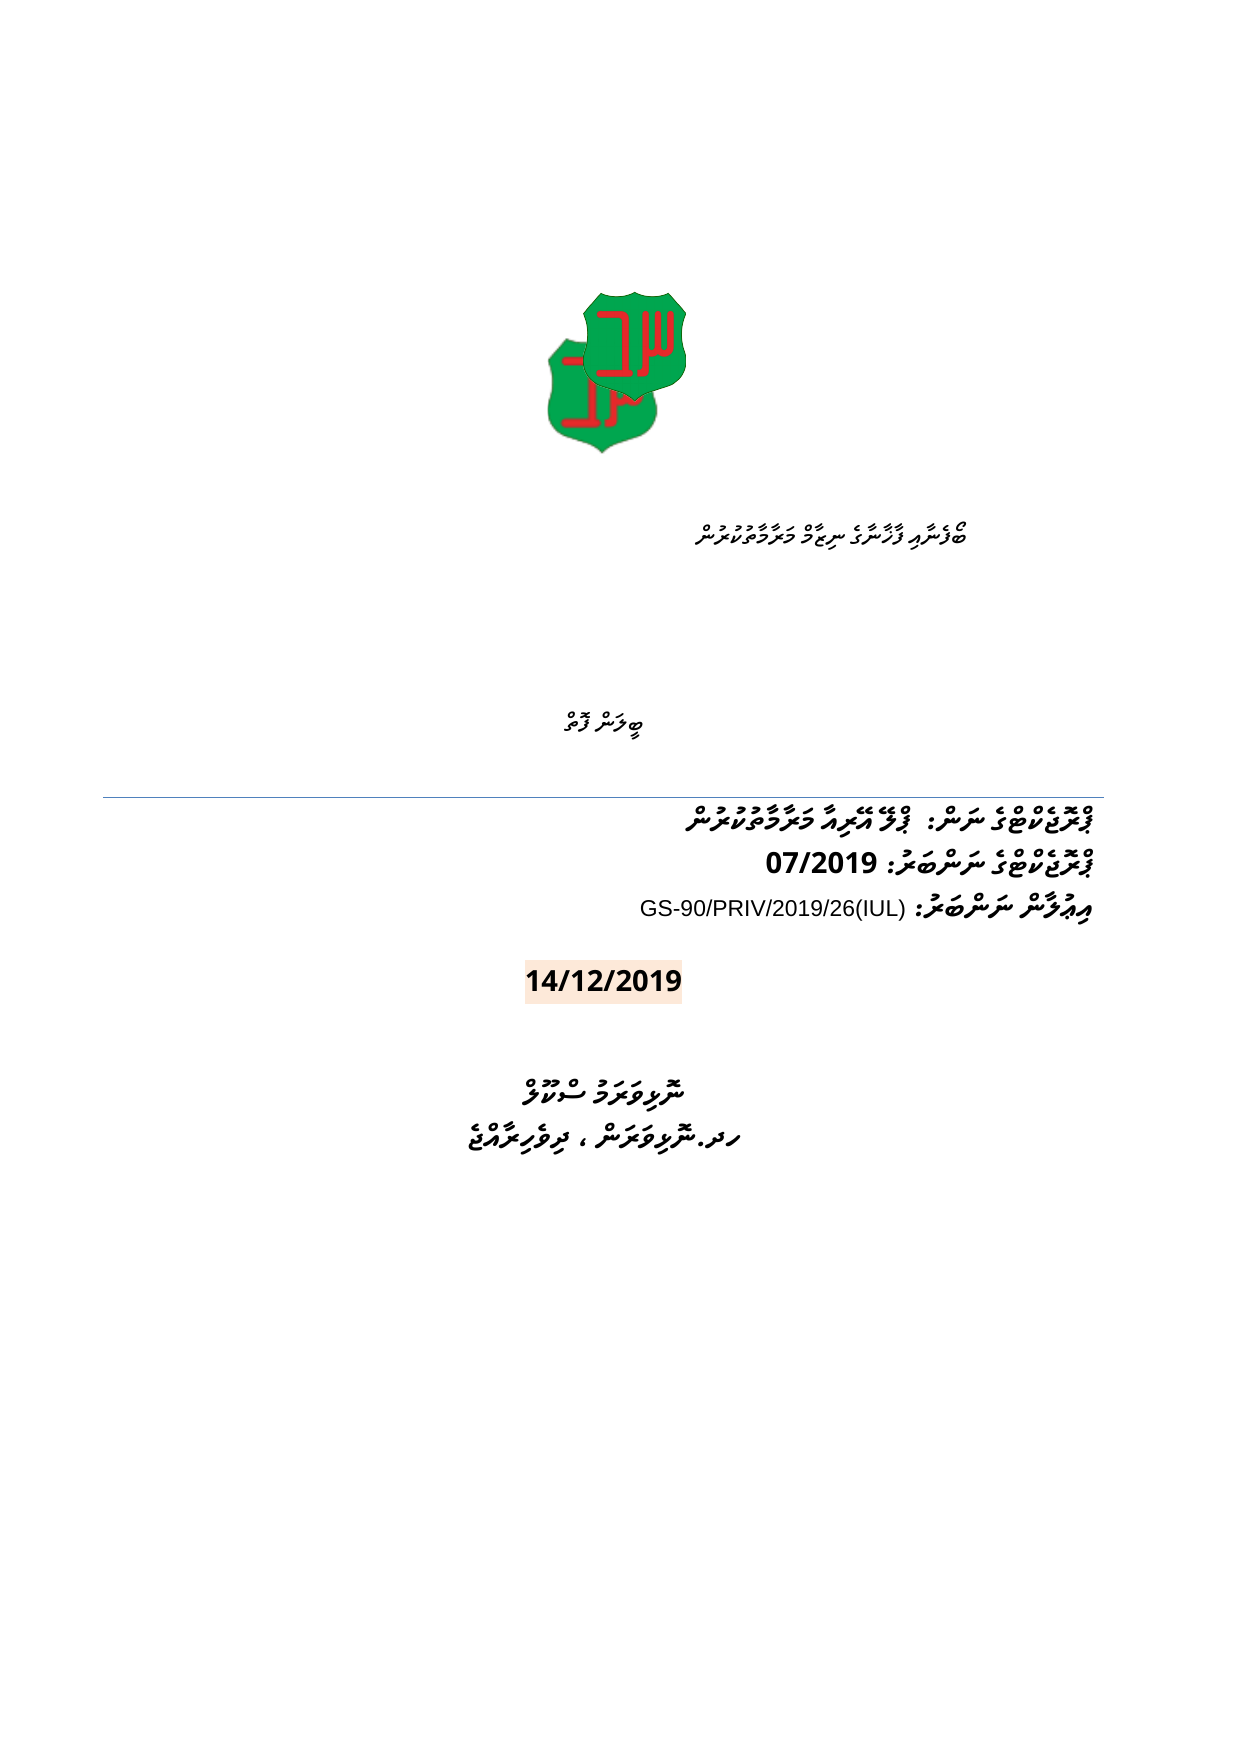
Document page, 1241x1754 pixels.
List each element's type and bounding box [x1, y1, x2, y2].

picture [547, 337, 661, 457]
